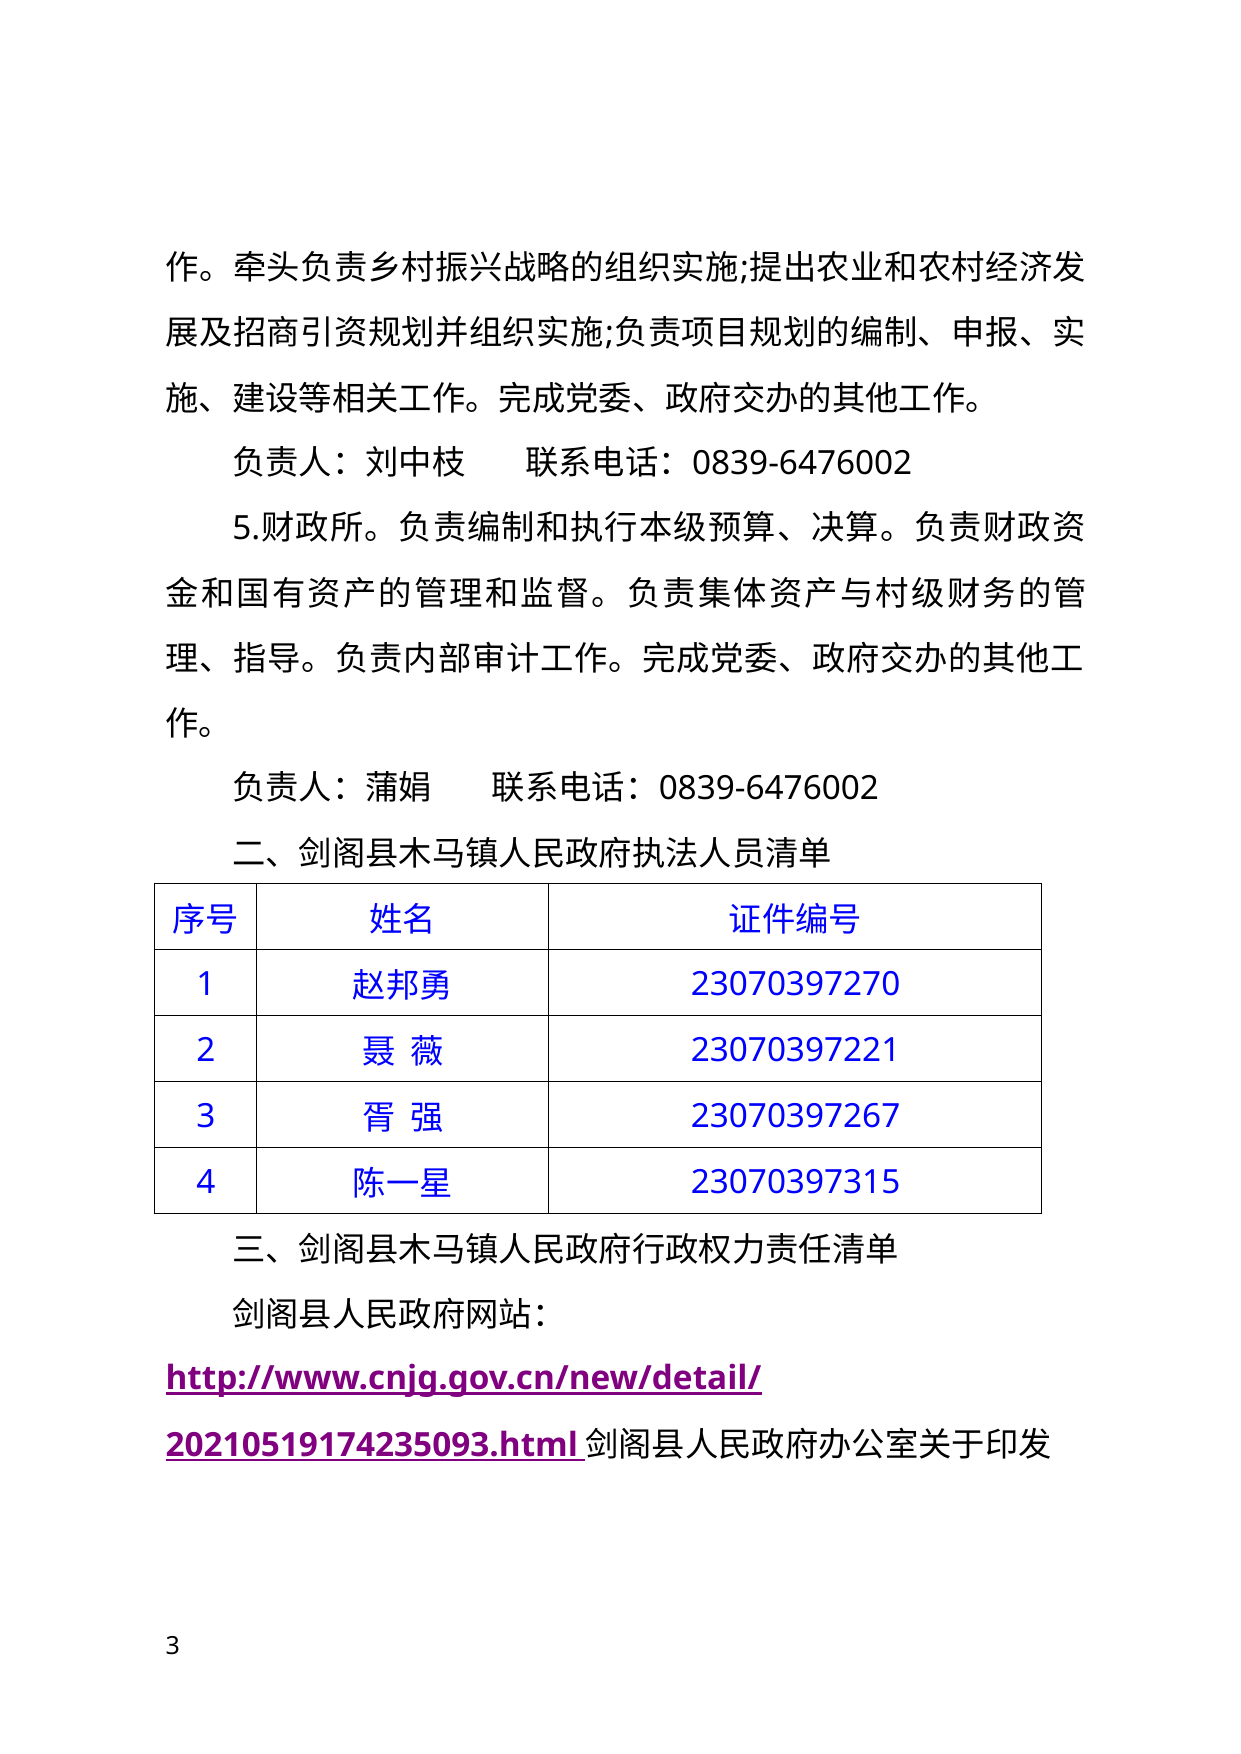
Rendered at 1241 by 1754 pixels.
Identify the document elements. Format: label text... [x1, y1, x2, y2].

text 三、剑阁县木马镇人民政府行政权力责任清单 [165, 1214, 1087, 1279]
table_header 证件编号 [549, 884, 1041, 949]
table_cell 1 [155, 950, 256, 1015]
table_cell 胥 强 [257, 1082, 548, 1147]
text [165, 233, 1087, 428]
list 剑阁县人民政府网站： [165, 1279, 1087, 1344]
table_cell 3 [155, 1082, 256, 1147]
table_cell 23070397270 [549, 950, 1041, 1015]
text 负责人：蒲娟 联系电话：0839-6476002 [165, 753, 1087, 818]
table_cell 23070397221 [549, 1016, 1041, 1081]
table_header 序号 [155, 884, 256, 949]
table_header 姓名 [257, 884, 548, 949]
table_cell 陈一星 [257, 1148, 548, 1213]
table_cell 赵邦勇 [257, 950, 548, 1015]
text 二、剑阁县木马镇人民政府执法人员清单 [165, 818, 1087, 883]
text 5.财政所。负责编制和执行本级预算、决算。负责财政资金和国有资产的管理和监督。负责集体资产与村级财务的管理、指导。负责内部审计工作。完成党委、政府交办的其他工作。 [165, 493, 1087, 753]
table_cell 聂 薇 [257, 1016, 548, 1081]
table_cell 23070397267 [549, 1082, 1041, 1147]
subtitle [165, 1344, 1087, 1474]
text 负责人：刘中枝 联系电话：0839-6476002 [165, 428, 1087, 493]
table_cell 2 [155, 1016, 256, 1081]
table_cell 4 [155, 1148, 256, 1213]
table_cell 23070397315 [549, 1148, 1041, 1213]
